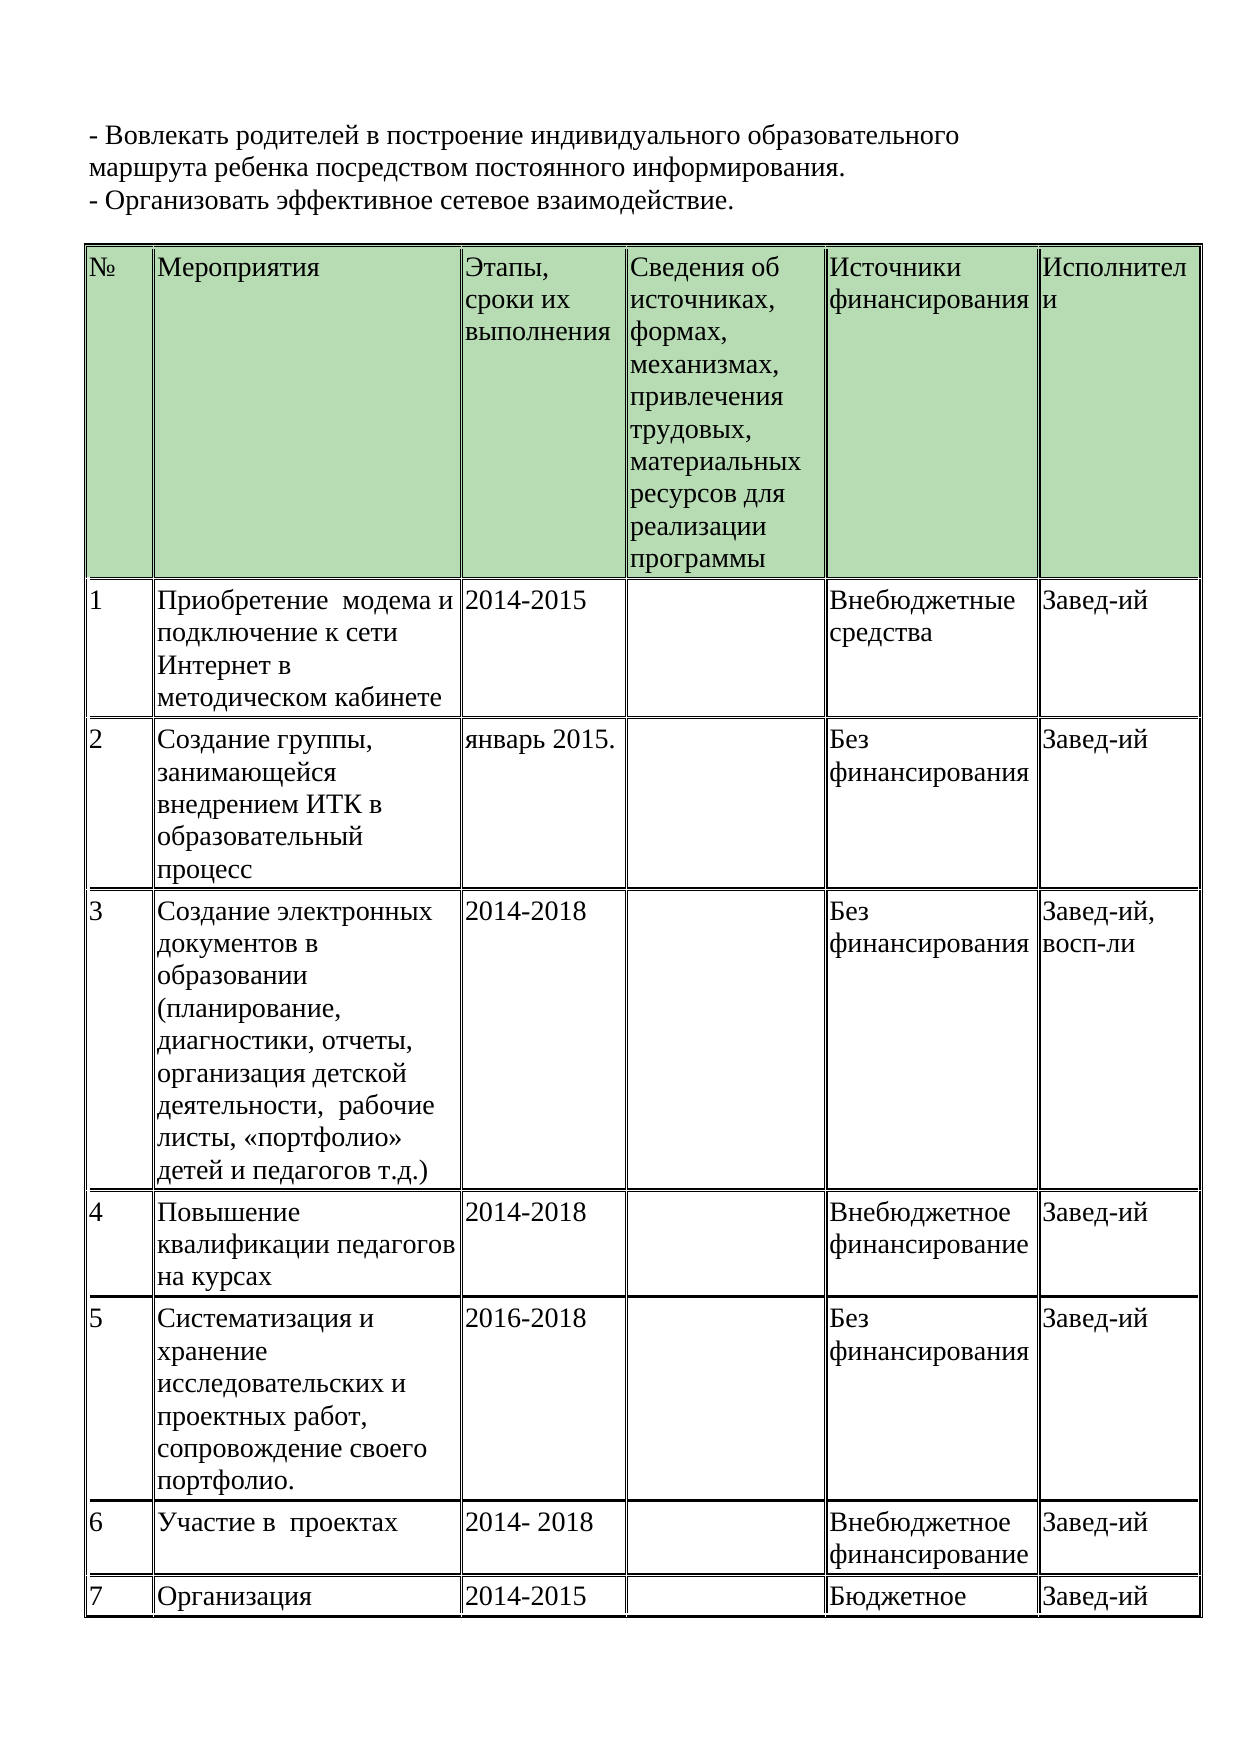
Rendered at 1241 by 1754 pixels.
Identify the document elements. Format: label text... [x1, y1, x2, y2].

table_header Источники финансирования [826, 245, 1039, 577]
table_cell Создание электронных документов в образовании (планирование, диагностики, отчеты, организация детской деятельности, рабочие листы, «портфолио» детей и педагогов т.д.) [155, 891, 460, 1188]
table_cell Завед-ий [1039, 577, 1201, 716]
table_cell Завед-ий [1039, 716, 1201, 887]
table_cell 2 [85, 716, 154, 887]
table_cell 2014-2015 [463, 580, 625, 716]
table_cell 1 [85, 577, 154, 716]
table_cell [628, 1298, 824, 1499]
table_cell Создание группы, занимающейся внедрением ИТК в образовательный процесс [155, 719, 460, 887]
table_cell [628, 719, 824, 887]
table_cell 4 [87, 1188, 152, 1295]
table_cell Внебюджетное финансирование [828, 1502, 1037, 1573]
table_cell 3 [87, 887, 152, 1188]
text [88, 118, 1063, 243]
table_cell Завед-ий [1041, 1188, 1200, 1295]
table_cell 5 [87, 1295, 152, 1499]
table_cell Завед-ий [1041, 1295, 1199, 1499]
table_cell Внебюджетные средства [828, 580, 1037, 716]
table_cell Завед-ий [1041, 1499, 1199, 1573]
table_cell [627, 1573, 826, 1615]
table_cell Участие в проектах [155, 1502, 460, 1573]
table_header Этапы, сроки их выполнения [462, 247, 627, 577]
table_header Исполнители [1039, 247, 1199, 577]
table_cell [628, 580, 824, 716]
table_cell Завед-ий, восп-ли [1041, 887, 1200, 1188]
table_cell Приобретение модема и подключение к сети Интернет в методическом кабинете [155, 580, 460, 716]
table_cell Внебюджетное финансирование [828, 1192, 1037, 1295]
table_cell Без финансирования [828, 719, 1037, 887]
table_cell Без финансирования [828, 891, 1037, 1188]
table_header № [87, 247, 154, 577]
table_cell 7 [87, 1573, 154, 1615]
table_cell 2014-2018 [463, 891, 625, 1188]
table_cell [628, 1192, 824, 1295]
table_cell 2014-2018 [463, 1192, 625, 1295]
table_cell [628, 1502, 824, 1573]
table_header Сведения об источниках, формах, механизмах, привлечения трудовых, материальных ресурсов для реализации программы [627, 245, 826, 577]
table_cell [628, 891, 824, 1188]
table_cell Повышение квалификации педагогов на курсах [155, 1192, 460, 1295]
table_cell Завед-ий [1039, 1573, 1200, 1615]
table_header Мероприятия [154, 247, 462, 577]
table_cell Без финансирования [828, 1298, 1037, 1499]
table_cell Систематизация и хранение исследовательских и проектных работ, сопровождение своего портфолио. [155, 1298, 460, 1499]
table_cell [826, 1573, 1039, 1615]
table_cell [154, 1577, 462, 1615]
table_cell 2016-2018 [463, 1298, 625, 1499]
table_cell 2014-2015 [462, 1577, 627, 1615]
table_cell 2014- 2018 [463, 1502, 625, 1573]
table_cell январь 2015. [463, 719, 625, 887]
table_cell 6 [87, 1499, 152, 1573]
